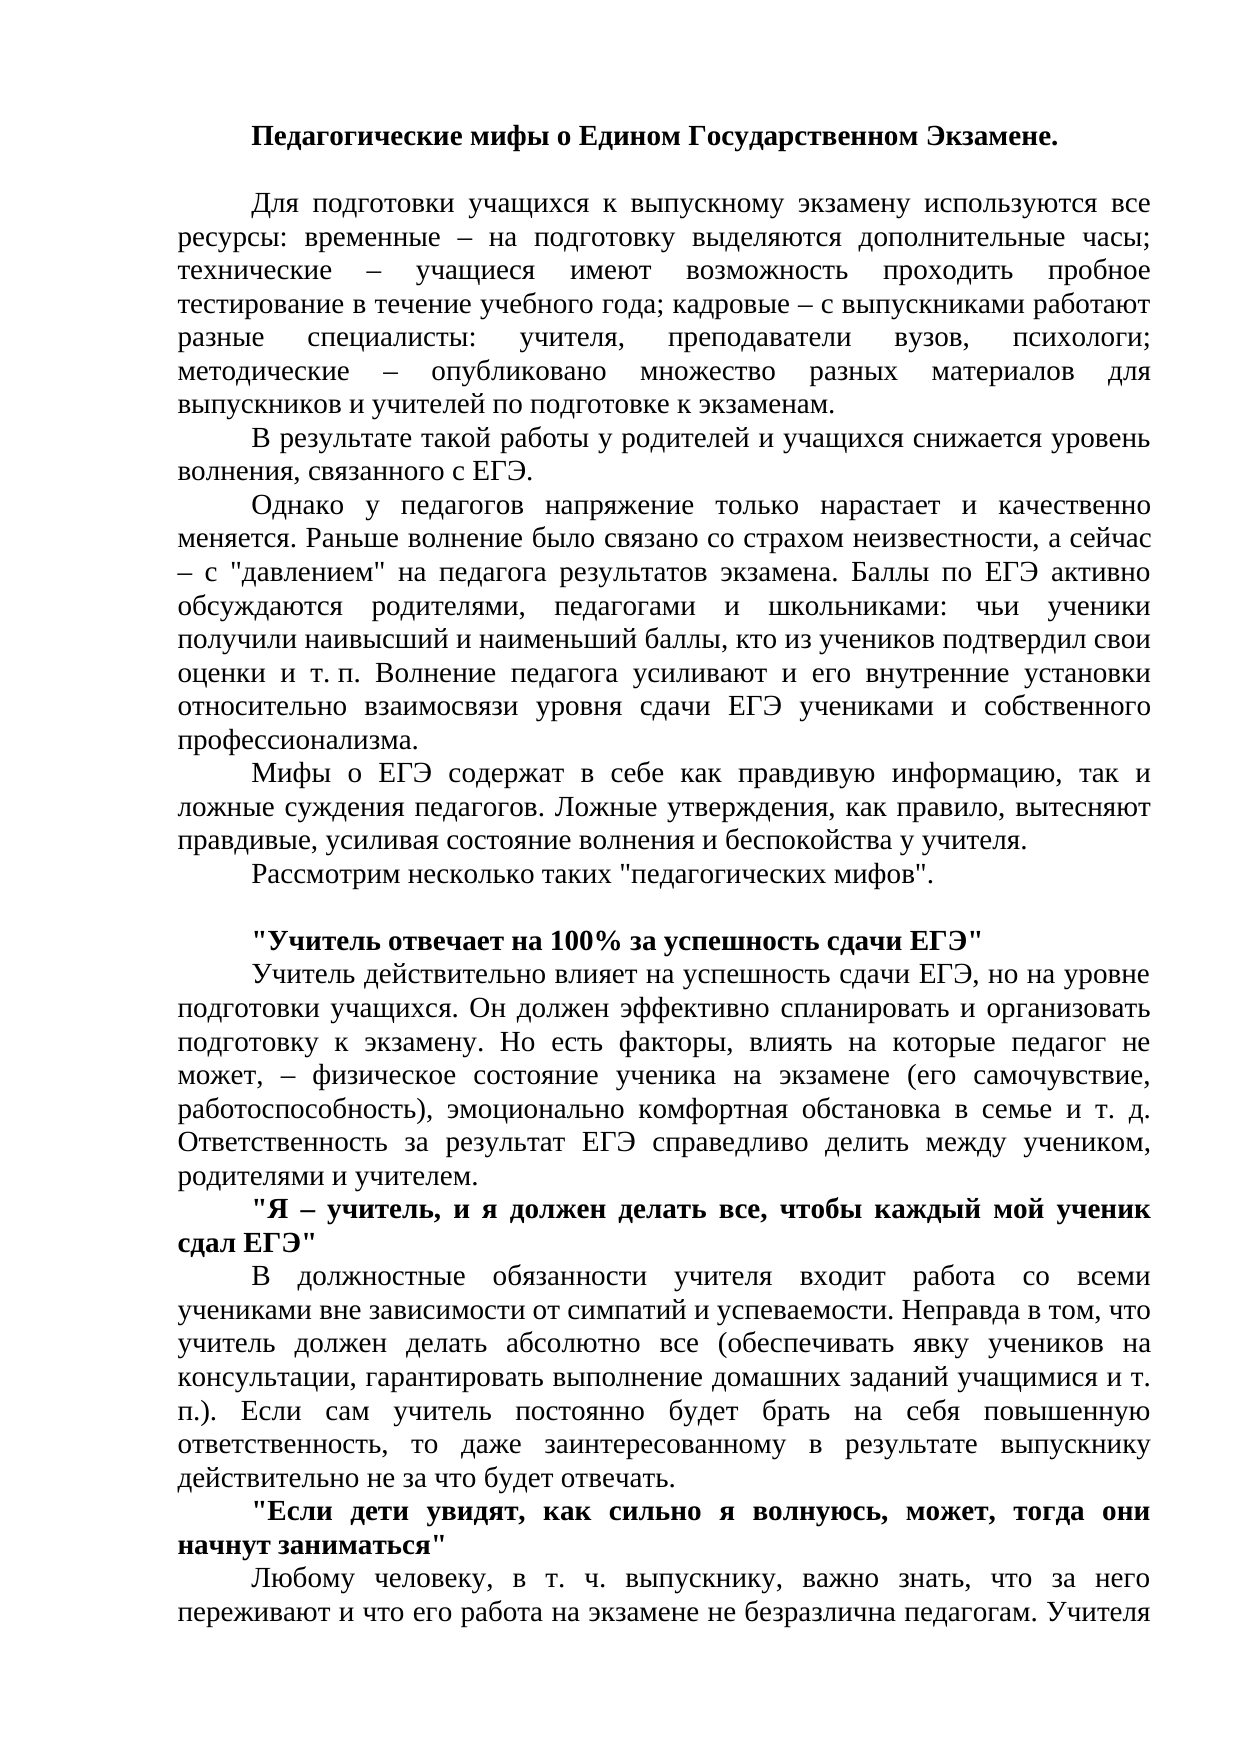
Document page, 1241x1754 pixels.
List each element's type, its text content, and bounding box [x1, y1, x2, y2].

text Для подготовки учащихся к выпускному экзамену используются все ресурсы: временные – на подготовку выделяются дополнительные часы; технические – учащиеся имеют возможность проходить пробное тестирование в течение учебного года; кадровые – с выпускниками работают разные специалисты: учителя, преподаватели вузов, психологи; методические – опубликовано множество разных материалов для выпускников и учителей по подготовке к экзаменам. [177, 185, 1152, 420]
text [177, 1560, 1152, 1627]
text "Если дети увидят, как сильно я волнуюсь, может, тогда они начнут заниматься" [177, 1493, 1152, 1560]
text В результате такой работы у родителей и учащихся снижается уровень волнения, связанного с ЕГЭ. [177, 420, 1152, 487]
text В должностные обязанности учителя входит работа со всеми учениками вне зависимости от симпатий и успеваемости. Неправда в том, что учитель должен делать абсолютно все (обеспечивать явку учеников на консультации, гарантировать выполнение домашних заданий учащимися и т. п.). Если сам учитель постоянно будет брать на себя повышенную ответственность, то даже заинтересованному в результате выпускнику действительно не за что будет отвечать. [177, 1258, 1152, 1493]
text Учитель действительно влияет на успешность сдачи ЕГЭ, но на уровне подготовки учащихся. Он должен эффективно спланировать и организовать подготовку к экзамену. Но есть факторы, влиять на которые педагог не может, – физическое состояние ученика на экзамене (его самочувствие, работоспособность), эмоционально комфортная обстановка в семье и т. д. Ответственность за результат ЕГЭ справедливо делить между учеником, родителями и учителем. [177, 957, 1152, 1191]
text "Я – учитель, и я должен делать все, чтобы каждый мой ученик сдал ЕГЭ" [177, 1191, 1152, 1258]
text "Учитель отвечает на 100% за успешность сдачи ЕГЭ" [177, 923, 1152, 957]
text Рассмотрим несколько таких "педагогических мифов". [177, 856, 1152, 889]
text Однако у педагогов напряжение только нарастает и качественно меняется. Раньше волнение было связано со страхом неизвестности, а сейчас – с "давлением" на педагога результатов экзамена. Баллы по ЕГЭ активно обсуждаются родителями, педагогами и школьниками: чьи ученики получили наивысший и наименьший баллы, кто из учеников подтвердил свои оценки и т. п. Волнение педагога усиливают и его внутренние установки относительно взаимосвязи уровня сдачи ЕГЭ учениками и собственного профессионализма. [177, 487, 1152, 755]
text Мифы о ЕГЭ содержат в себе как правдивую информацию, так и ложные суждения педагогов. Ложные утверждения, как правило, вытесняют правдивые, усиливая состояние волнения и беспокойства у учителя. [177, 755, 1152, 856]
text Педагогические мифы о Едином Государственном Экзамене. [177, 118, 1152, 152]
